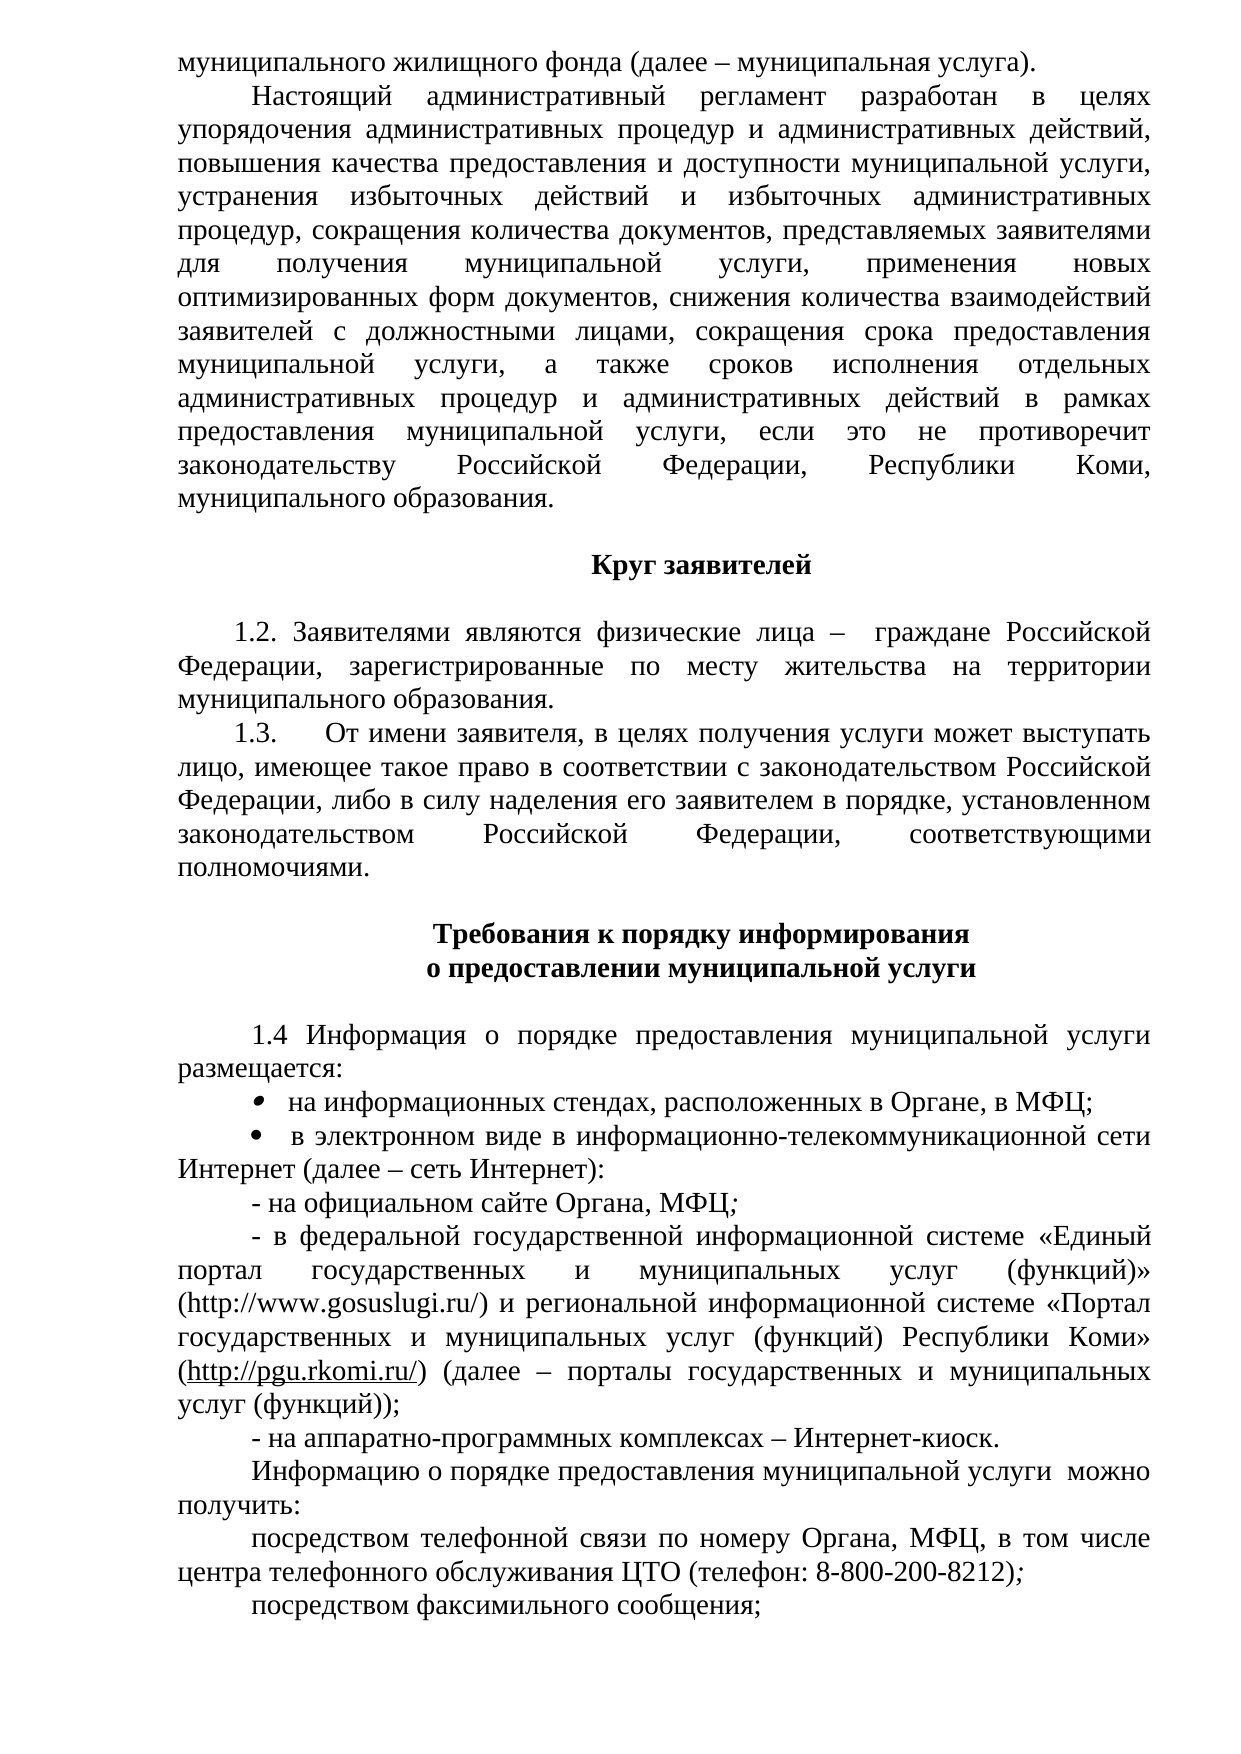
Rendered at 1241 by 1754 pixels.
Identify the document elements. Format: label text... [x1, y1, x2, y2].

text посредством факсимильного сообщения; [177, 1587, 1152, 1621]
text посредством телефонной связи по номеру Органа, МФЦ, в том числе центра телефонного обслуживания ЦТО (телефон: 8-800-200-8212); [177, 1520, 1152, 1587]
text о предоставлении муниципальной услуги [177, 950, 1152, 983]
text Настоящий административный регламент разработан в целях упорядочения административных процедур и административных действий, повышения качества предоставления и доступности муниципальной услуги, устранения избыточных действий и избыточных административных процедур, сокращения количества документов, представляемых заявителями для получения муниципальной услуги, применения новых оптимизированных форм документов, снижения количества взаимодействий заявителей с должностными лицами, сокращения срока предоставления муниципальной услуги, а также сроков исполнения отдельных административных процедур и административных действий в рамках предоставления муниципальной услуги, если это не противоречит законодательству Российской Федерации, Республики Коми, муниципального образования. [177, 78, 1152, 514]
text Требования к порядку информирования [177, 916, 1152, 950]
list на информационных стендах, расположенных в Органе, в МФЦ; [177, 1084, 1152, 1118]
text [177, 44, 1152, 78]
text 1.3. От имени заявителя, в целях получения услуги может выступать лицо, имеющее такое право в соответствии с законодательством Российской Федерации, либо в силу наделения его заявителем в порядке, установленном законодательством Российской Федерации, соответствующими полномочиями. [177, 715, 1152, 883]
text Круг заявителей [177, 547, 1152, 581]
text - на аппаратно-программных комплексах – Интернет-киоск. [177, 1420, 1152, 1453]
text - в федеральной государственной информационной системе «Единый портал государственных и муниципальных услуг (функций)» (http://www.gosuslugi.ru/) и региональной информационной системе «Портал государственных и муниципальных услуг (функций) Республики Коми» (http://pgu.rkomi.ru/) (далее – порталы государственных и муниципальных услуг (функций)); [177, 1218, 1152, 1420]
text 1.2. Заявителями являются физические лица – граждане Российской Федерации, зарегистрированные по месту жительства на территории муниципального образования. [177, 614, 1152, 715]
text Информацию о порядке предоставления муниципальной услуги можно получить: [177, 1453, 1152, 1520]
text - на официальном сайте Органа, МФЦ; [177, 1185, 1152, 1218]
list в электронном виде в информационно-телекоммуникационной сети Интернет (далее – сеть Интернет): [177, 1118, 1152, 1185]
text 1.4 Информация о порядке предоставления муниципальной услуги размещается: [177, 1017, 1152, 1084]
